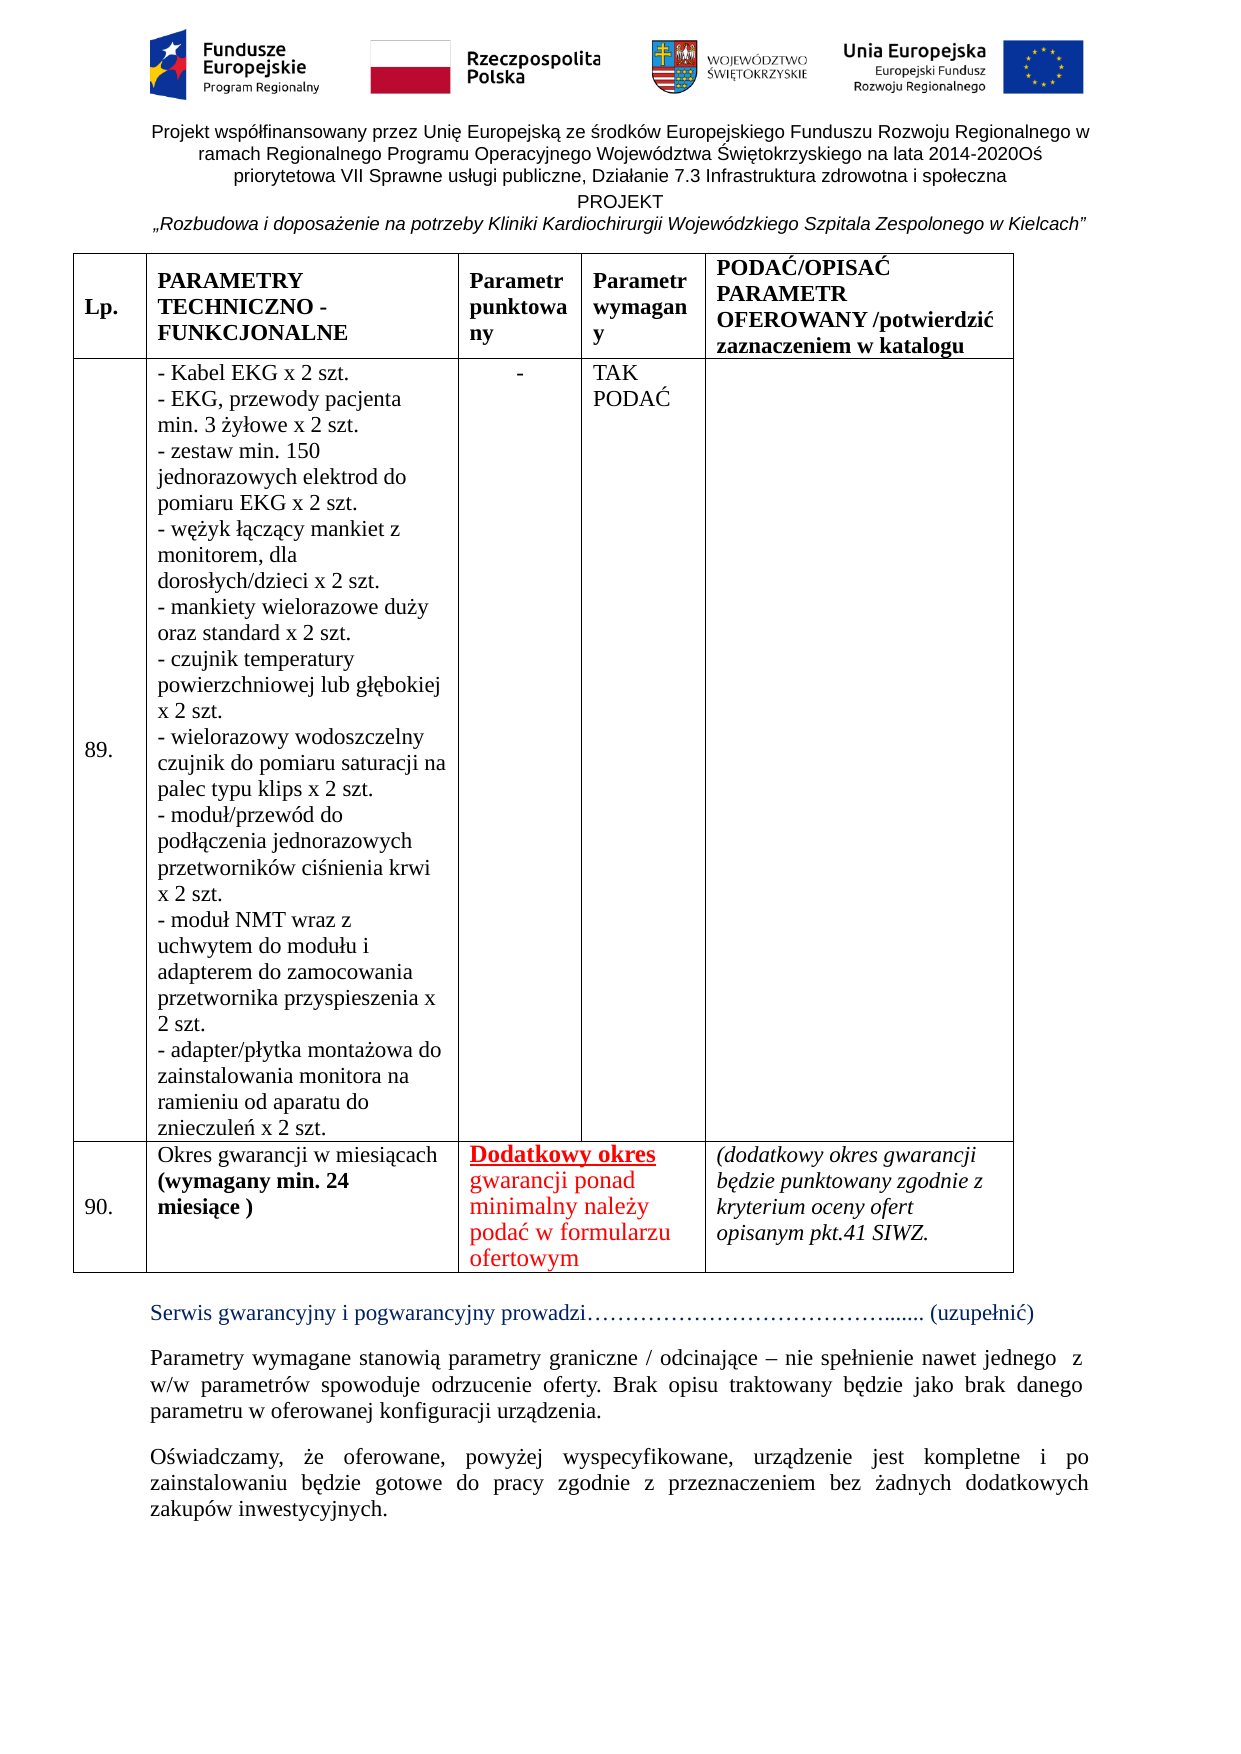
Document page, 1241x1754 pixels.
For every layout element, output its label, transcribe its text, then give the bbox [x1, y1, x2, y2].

text Serwis gwarancyjny i pogwarancyjny prowadzi…………………………………....... (uzupełnić) [150, 1299, 1090, 1325]
table_cell TAK PODAĆ [582, 359, 705, 1141]
picture [844, 29, 1084, 100]
table_cell [74, 1142, 146, 1272]
table_cell [706, 359, 1013, 1141]
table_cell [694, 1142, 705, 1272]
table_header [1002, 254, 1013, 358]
picture [150, 29, 319, 100]
picture [652, 29, 807, 100]
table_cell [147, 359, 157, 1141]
table_header Parametr wymagany [582, 254, 705, 358]
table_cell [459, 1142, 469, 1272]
text Oświadczamy, że oferowane, powyżej wyspecyfikowane, urządzenie jest kompletne i po zainstalowaniu będzie gotowe do pracy zgodnie z przeznaczeniem bez żadnych dodatkowych zakupów inwestycyjnych. [150, 1443, 1090, 1522]
table_cell [74, 359, 146, 1141]
table_header Parametr punktowany [459, 254, 581, 358]
table_header PARAMETRY TECHNICZNO - FUNKCJONALNE [147, 254, 458, 358]
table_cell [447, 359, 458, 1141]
table_cell Okres gwarancji w miesiącach (wymagany min. 24 miesiące ) [147, 1142, 458, 1272]
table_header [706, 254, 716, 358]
text Parametry wymagane stanowią parametry graniczne / odcinające – nie spełnienie nawet jednego z w/w parametrów spowoduje odrzucenie oferty. Brak opisu traktowany będzie jako brak danego parametru w oferowanej konfiguracji urządzenia. [150, 1344, 1084, 1423]
table_cell - [459, 359, 581, 1141]
table_cell (dodatkowy okres gwarancji będzie punktowany zgodnie z kryterium oceny ofert opisanym pkt.41 SIWZ. [706, 1142, 1013, 1272]
picture [370, 29, 601, 100]
table_header Lp. [74, 254, 146, 358]
